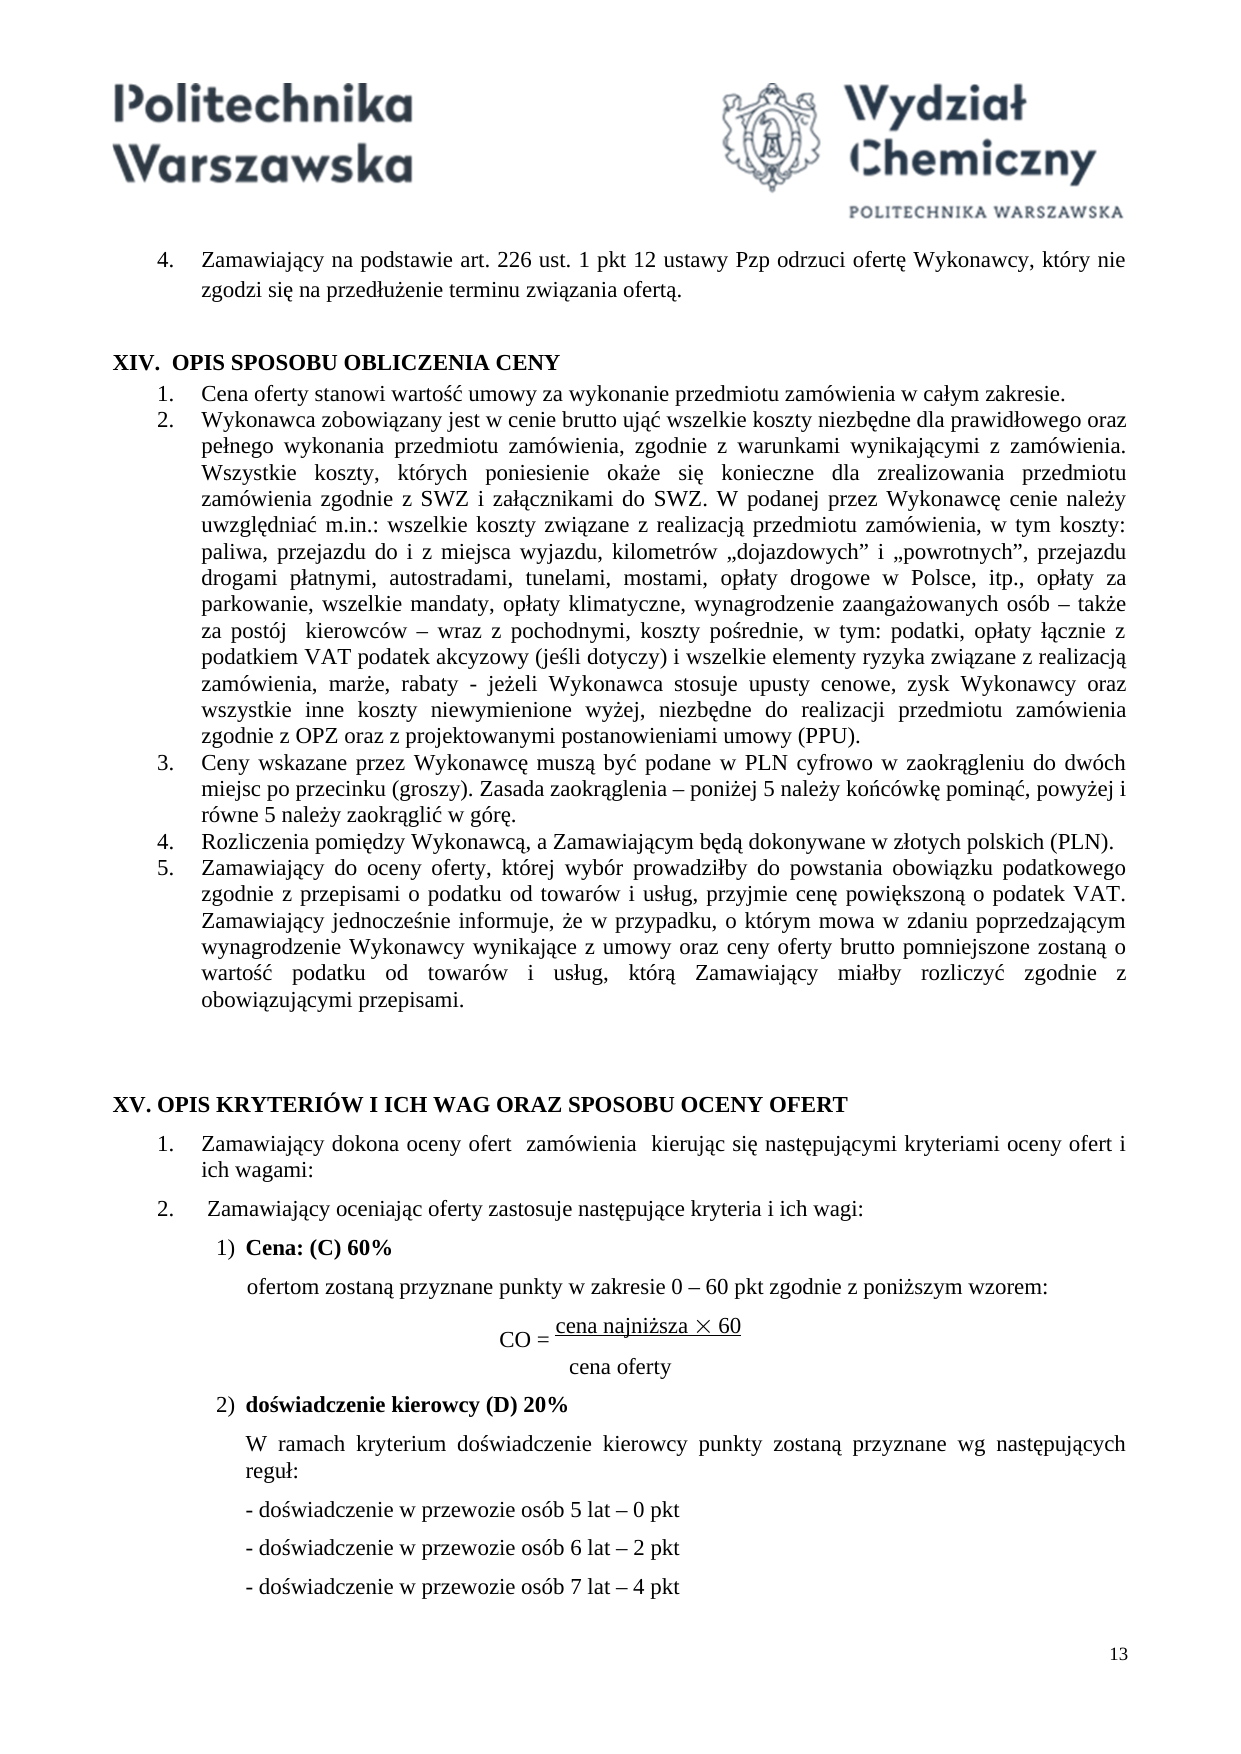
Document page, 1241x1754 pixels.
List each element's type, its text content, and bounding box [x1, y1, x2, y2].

text - doświadczenie w przewozie osób 7 lat – 4 pkt [245, 1573, 1128, 1600]
list Ceny wskazane przez Wykonawcę muszą być podane w PLN cyfrowo w zaokrągleniu do dwóch miejsc po przecinku (groszy). Zasada zaokrąglenia – poniżej 5 należy końcówkę pominąć, powyżej i równe 5 należy zaokrąglić w górę. [157, 749, 1128, 828]
list OPIS KRYTERIÓW I ICH WAG ORAZ SPOSOBU OCENY OFERT [112, 1091, 1128, 1118]
list Rozliczenia pomiędzy Wykonawcą, a Zamawiającym będą dokonywane w złotych polskich (PLN). [157, 828, 1128, 854]
list Cena oferty stanowi wartość umowy za wykonanie przedmiotu zamówienia w całym zakresie. [157, 380, 1128, 406]
list Zamawiający na podstawie art. 226 ust. 1 pkt 12 ustawy Pzp odrzuci ofertę Wykonawcy, który nie zgodzi się na przedłużenie terminu związania ofertą. [157, 246, 1128, 303]
picture [112, 83, 1128, 223]
text - doświadczenie w przewozie osób 6 lat – 2 pkt [245, 1534, 1128, 1561]
text - doświadczenie w przewozie osób 5 lat – 0 pkt [245, 1496, 1128, 1522]
list Cena: (C) 60% [216, 1234, 1128, 1261]
text ofertom zostaną przyznane punkty w zakresie 0 – 60 pkt zgodnie z poniższym wzorem: [247, 1273, 1128, 1299]
text W ramach kryterium doświadczenie kierowcy punkty zostaną przyznane wg następujących reguł: [245, 1430, 1128, 1483]
list OPIS SPOSOBU OBLICZENIA CENY [112, 349, 1128, 376]
list Zamawiający dokona oceny ofert zamówienia kierując się następującymi kryteriami oceny ofert i ich wagami: [157, 1130, 1128, 1183]
text cena oferty [112, 1353, 1128, 1379]
list Zamawiający do oceny oferty, której wybór prowadziłby do powstania obowiązku podatkowego zgodnie z przepisami o podatku od towarów i usług, przyjmie cenę powiększoną o podatek VAT. Zamawiający jednocześnie informuje, że w przypadku, o którym mowa w zdaniu poprzedzającym wynagrodzenie Wykonawcy wynikające z umowy oraz ceny oferty brutto pomniejszone zostaną o wartość podatku od towarów i usług, którą Zamawiający miałby rozliczyć zgodnie z obowiązującymi przepisami. [157, 854, 1128, 1012]
list Zamawiający oceniając oferty zastosuje następujące kryteria i ich wagi: [157, 1195, 1128, 1222]
list doświadczenie kierowcy (D) 20% [216, 1392, 1128, 1418]
list Wykonawca zobowiązany jest w cenie brutto ująć wszelkie koszty niezbędne dla prawidłowego oraz pełnego wykonania przedmiotu zamówienia, zgodnie z warunkami wynikającymi z zamówienia. Wszystkie koszty, których poniesienie okaże się konieczne dla zrealizowania przedmiotu zamówienia zgodnie z SWZ i załącznikami do SWZ. W podanej przez Wykonawcę cenie należy uwzględniać m.in.: wszelkie koszty związane z realizacją przedmiotu zamówienia, w tym koszty: paliwa, przejazdu do i z miejsca wyjazdu, kilometrów „dojazdowych” i „powrotnych”, przejazdu drogami płatnymi, autostradami, tunelami, mostami, opłaty drogowe w Polsce, itp., opłaty za parkowanie, wszelkie mandaty, opłaty klimatyczne, wynagrodzenie zaangażowanych osób – także za postój kierowców – wraz z pochodnymi, koszty pośrednie, w tym: podatki, opłaty łącznie z podatkiem VAT podatek akcyzowy (jeśli dotyczy) i wszelkie elementy ryzyka związane z realizacją zamówienia, marże, rabaty - jeżeli Wykonawca stosuje upusty cenowe, zysk Wykonawcy oraz wszystkie inne koszty niewymienione wyżej, niezbędne do realizacji przedmiotu zamówienia zgodnie z OPZ oraz z projektowanymi postanowieniami umowy (PPU). [157, 406, 1128, 749]
text CO = cena najniższa 60 [112, 1312, 1128, 1353]
